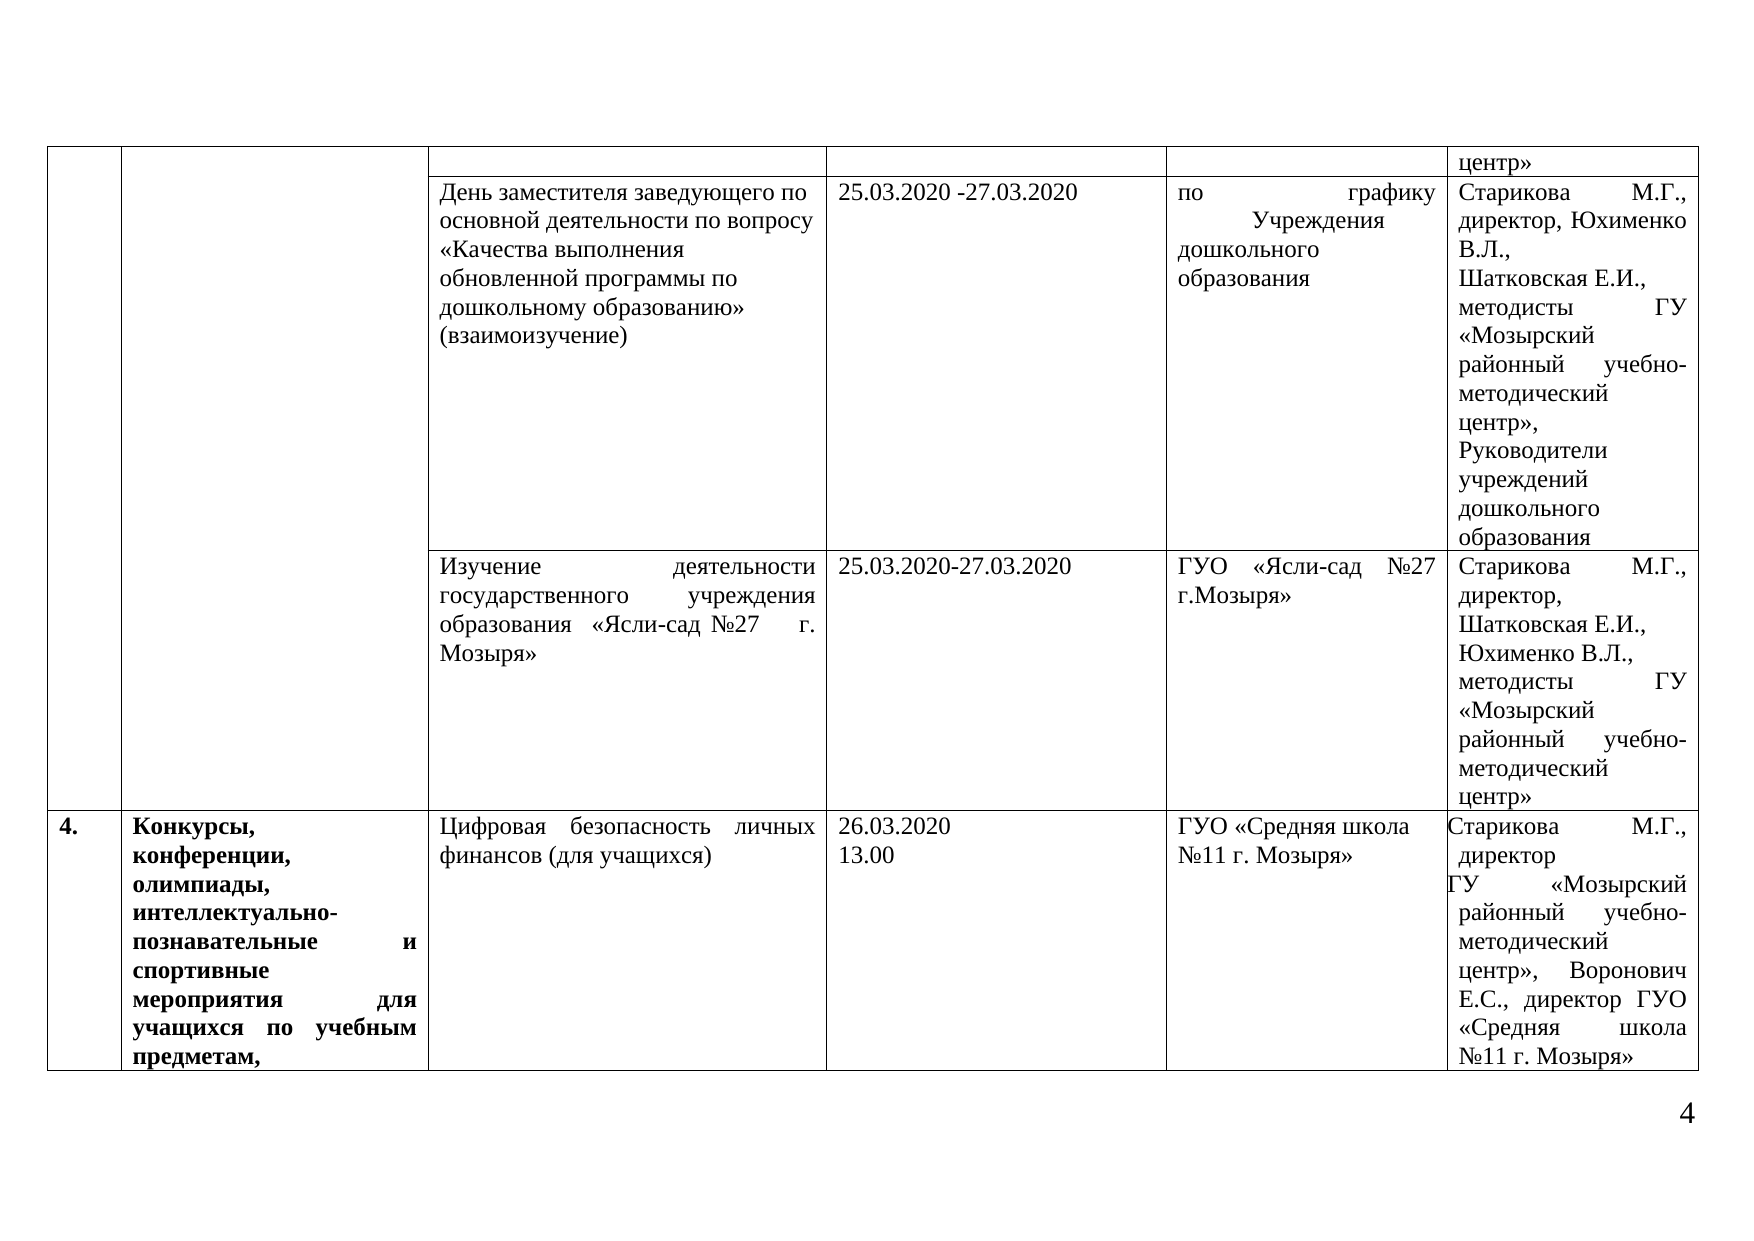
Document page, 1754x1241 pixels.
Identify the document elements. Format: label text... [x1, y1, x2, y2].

table_cell Изучение деятельности государственного учреждения образования «Ясли-сад №27 г. Мозыря» [429, 551, 826, 810]
table_cell 26.03.2020 13.00 [827, 811, 1166, 1070]
table_cell 25.03.2020-27.03.2020 [827, 551, 1166, 810]
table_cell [1448, 147, 1698, 176]
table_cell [429, 147, 826, 176]
table_cell по графику Учреждения дошкольного образования [1167, 177, 1447, 550]
table_cell ГУО «Средняя школа №11 г. Мозыря» [1167, 811, 1447, 1070]
table_cell Старикова М.Г., директор, Шатковская Е.И., Юхименко В.Л., методисты ГУ «Мозырский районный учебно-методический центр» [1448, 551, 1698, 810]
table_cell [1167, 147, 1447, 176]
table_cell Старикова М.Г., директор, Юхименко В.Л., Шатковская Е.И., методисты ГУ «Мозырский районный учебно-методический центр», Руководители учреждений дошкольного образования [1448, 177, 1698, 550]
table_cell 4. [48, 811, 121, 1070]
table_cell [122, 811, 428, 1070]
table_cell Старикова М.Г., директор ГУ «Мозырский районный учебно-методический центр», Воронович Е.С., директор ГУО «Средняя школа №11 г. Мозыря» [1448, 811, 1698, 1070]
table_cell День заместителя заведующего по основной деятельности по вопросу «Качества выполнения обновленной программы по дошкольному образованию» (взаимоизучение) [429, 177, 826, 550]
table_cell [827, 147, 1166, 176]
table_cell Цифровая безопасность личных финансов (для учащихся) [429, 811, 826, 1070]
table_cell ГУО «Ясли-сад №27 г.Мозыря» [1167, 551, 1447, 810]
table_cell 25.03.2020 -27.03.2020 [827, 177, 1166, 550]
